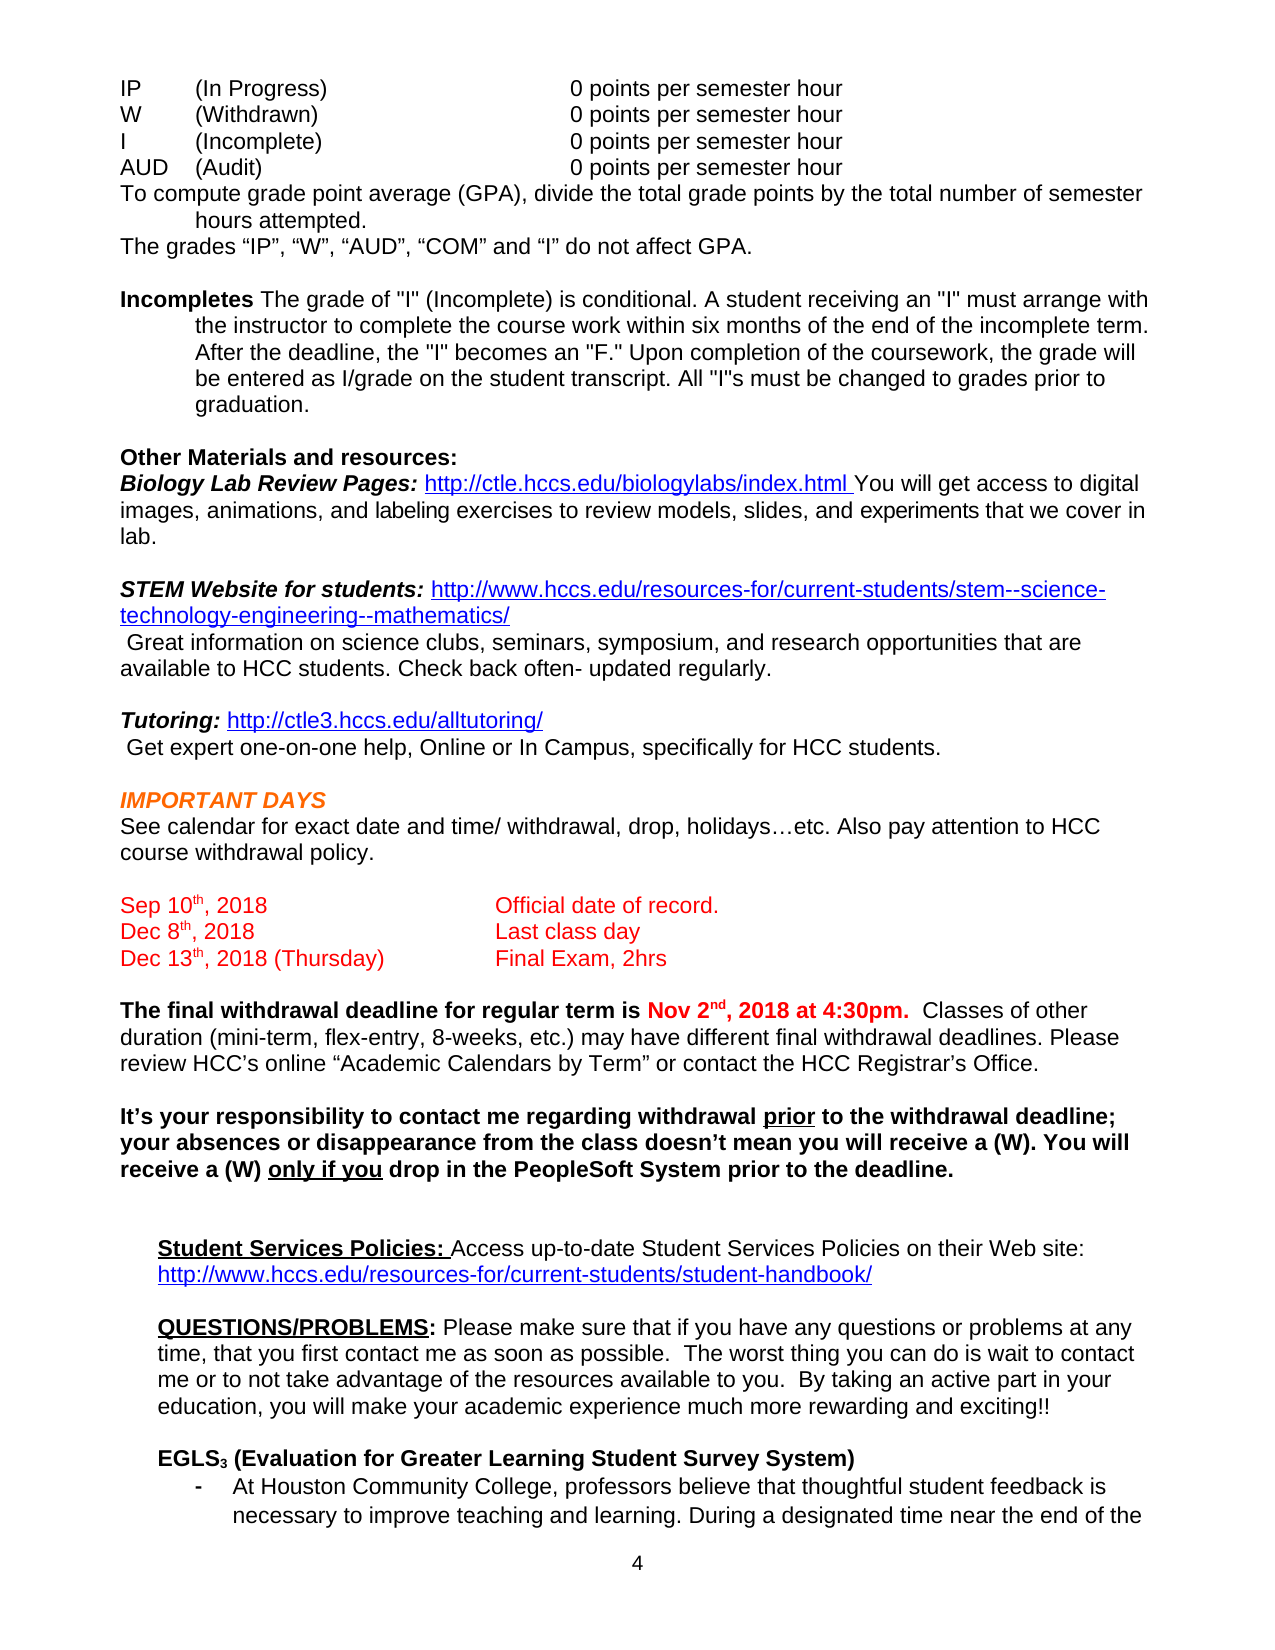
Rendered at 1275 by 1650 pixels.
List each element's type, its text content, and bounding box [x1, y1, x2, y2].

subtitle IMPORTANT DAYS [120, 787, 1155, 813]
text EGLS3 (Evaluation for Greater Learning Student Survey System) [157, 1445, 1155, 1472]
text QUESTIONS/PROBLEMS: Please make sure that if you have any questions or problems at any time, that you first contact me as soon as possible. The worst thing you can do is wait to contact me or to not take advantage of the resources available to you. By taking an active part in your education, you will make your academic experience much more rewarding and exciting!! [157, 1314, 1155, 1419]
text Other Materials and resources: [120, 444, 1155, 470]
text Dec 13th, 2018 (Thursday) Final Exam, 2hrs [120, 945, 1155, 971]
text Dec 8th, 2018 Last class day [120, 918, 1155, 945]
text It’s your responsibility to contact me regarding withdrawal prior to the withdrawal deadline; your absences or disappearance from the class doesn’t mean you will receive a (W). You will receive a (W) only if you drop in the PeopleSoft System prior to the deadline. [120, 1103, 1155, 1182]
text Sep 10th, 2018 Official date of record. [120, 892, 1155, 918]
text To compute grade point average (GPA), divide the total grade points by the total number of semester hours attempted. [120, 180, 1155, 233]
text IP (In Progress) 0 points per semester hour [120, 75, 1155, 101]
text Incompletes The grade of "I" (Incomplete) is conditional. A student receiving an "I" must arrange with the instructor to complete the course work within six months of the end of the incomplete term. After the deadline, the "I" becomes an "F." Upon completion of the coursework, the grade will be entered as I/grade on the student transcript. All "I"s must be changed to grades prior to graduation. [120, 286, 1155, 418]
text Get expert one-on-one help, Online or In Campus, specifically for HCC students. [120, 734, 1155, 760]
text STEM Website for students: http://www.hccs.edu/resources-for/current-students/stem--science-technology-engineering--mathematics/ [120, 576, 1155, 628]
text The grades “IP”, “W”, “AUD”, “COM” and “I” do not affect GPA. [120, 233, 1155, 259]
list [195, 1472, 1155, 1528]
text See calendar for exact date and time/ withdrawal, drop, holidays…etc. Also pay attention to HCC course withdrawal policy. [120, 813, 1155, 866]
text Great information on science clubs, seminars, symposium, and research opportunities that are available to HCC students. Check back often- updated regularly. [120, 628, 1155, 681]
text Student Services Policies: Access up-to-date Student Services Policies on their Web site: http://www.hccs.edu/resources-for/current-students/student-handbook/ [157, 1234, 1155, 1287]
text The final withdrawal deadline for regular term is Nov 2nd, 2018 at 4:30pm. Classes of other duration (mini-term, flex-entry, 8-weeks, etc.) may have different final withdrawal deadlines. Please review HCC’s online “Academic Calendars by Term” or contact the HCC Registrar’s Office. [120, 997, 1155, 1076]
text Tutoring: http://ctle3.hccs.edu/alltutoring/ [120, 707, 1155, 734]
text Biology Lab Review Pages: http://ctle.hccs.edu/biologylabs/index.html You will get access to digital images, animations, and labeling exercises to review models, slides, and experiments that we cover in lab. [120, 470, 1155, 549]
text AUD (Audit) 0 points per semester hour [120, 154, 1155, 180]
text W (Withdrawn) 0 points per semester hour [120, 101, 1155, 128]
text I (Incomplete) 0 points per semester hour [120, 128, 1155, 154]
